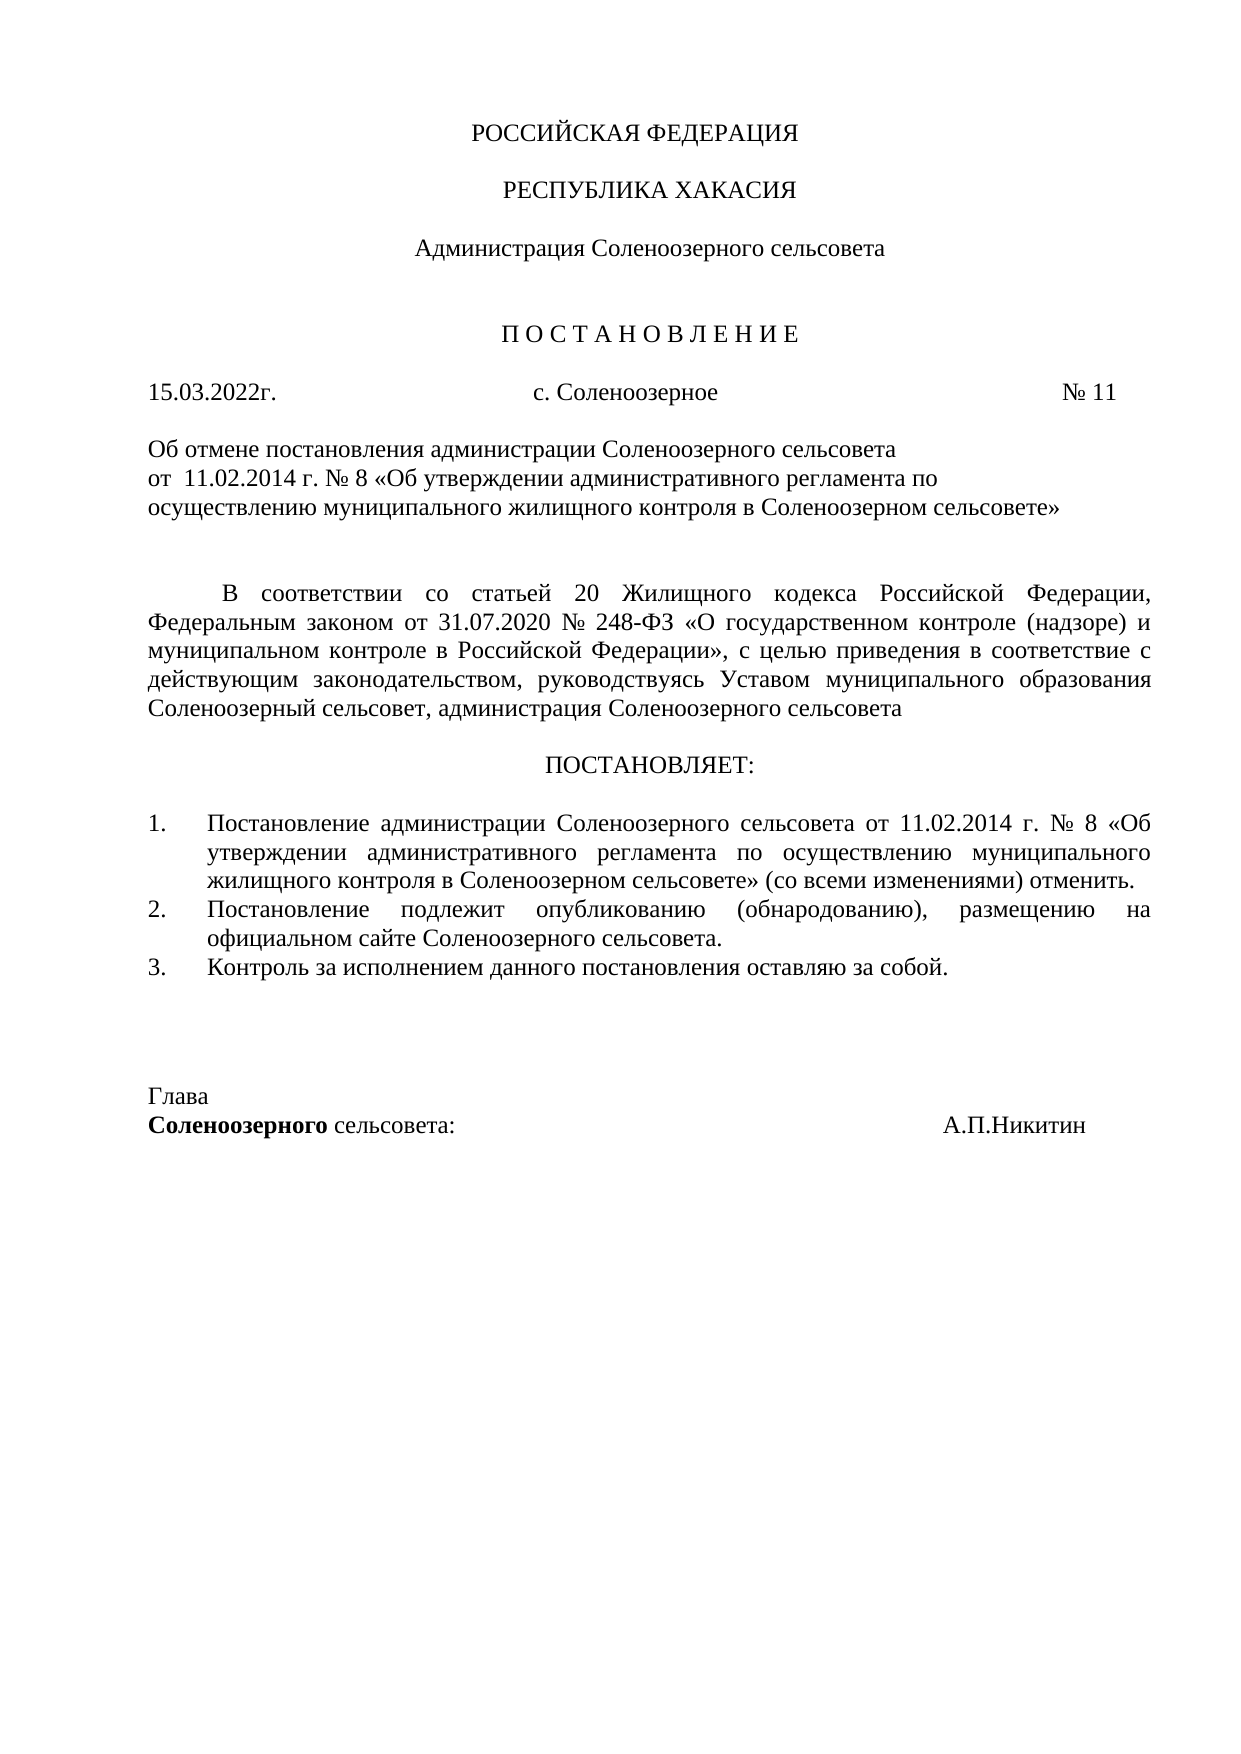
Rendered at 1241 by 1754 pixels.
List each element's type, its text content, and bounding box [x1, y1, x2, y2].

text 15.03.2022г. с. Соленоозерное № 11 [148, 377, 1152, 406]
text Администрация Соленоозерного сельсовета [148, 233, 1152, 262]
text ПОСТАНОВЛЯЕТ: [148, 751, 1152, 779]
text Соленоозерного сельсовета: А.П.Никитин [148, 1110, 1152, 1139]
list Постановление администрации Соленоозерного сельсовета от 11.02.2014 г. № 8 «Об утверждении административного регламента по осуществлению муниципального жилищного контроля в Соленоозерном сельсовете» (со всеми изменениями) отменить. [148, 808, 1152, 894]
text П О С Т А Н О В Л Е Н И Е [148, 319, 1152, 348]
text В соответствии со статьей 20 Жилищного кодекса Российской Федерации, Федеральным законом от 31.07.2020 № 248-ФЗ «О государственном контроле (надзоре) и муниципальном контроле в Российской Федерации», с целью приведения в соответствие с действующим законодательством, руководствуясь Уставом муниципального образования Соленоозерный сельсовет, администрация Соленоозерного сельсовета [148, 578, 1152, 722]
text Об отмене постановления администрации Соленоозерного сельсовета [148, 434, 1152, 463]
list Контроль за исполнением данного постановления оставляю за собой. [148, 952, 1152, 981]
text Глава [148, 1081, 1152, 1110]
list Постановление подлежит опубликованию (обнародованию), размещению на официальном сайте Соленоозерного сельсовета. [148, 894, 1152, 952]
text РЕСПУБЛИКА ХАКАСИЯ [148, 176, 1152, 204]
text РОССИЙСКАЯ ФЕДЕРАЦИЯ [148, 118, 1152, 147]
text осуществлению муниципального жилищного контроля в Соленоозерном сельсовете» [148, 492, 1152, 521]
text от 11.02.2014 г. № 8 «Об утверждении административного регламента по [148, 463, 1152, 492]
